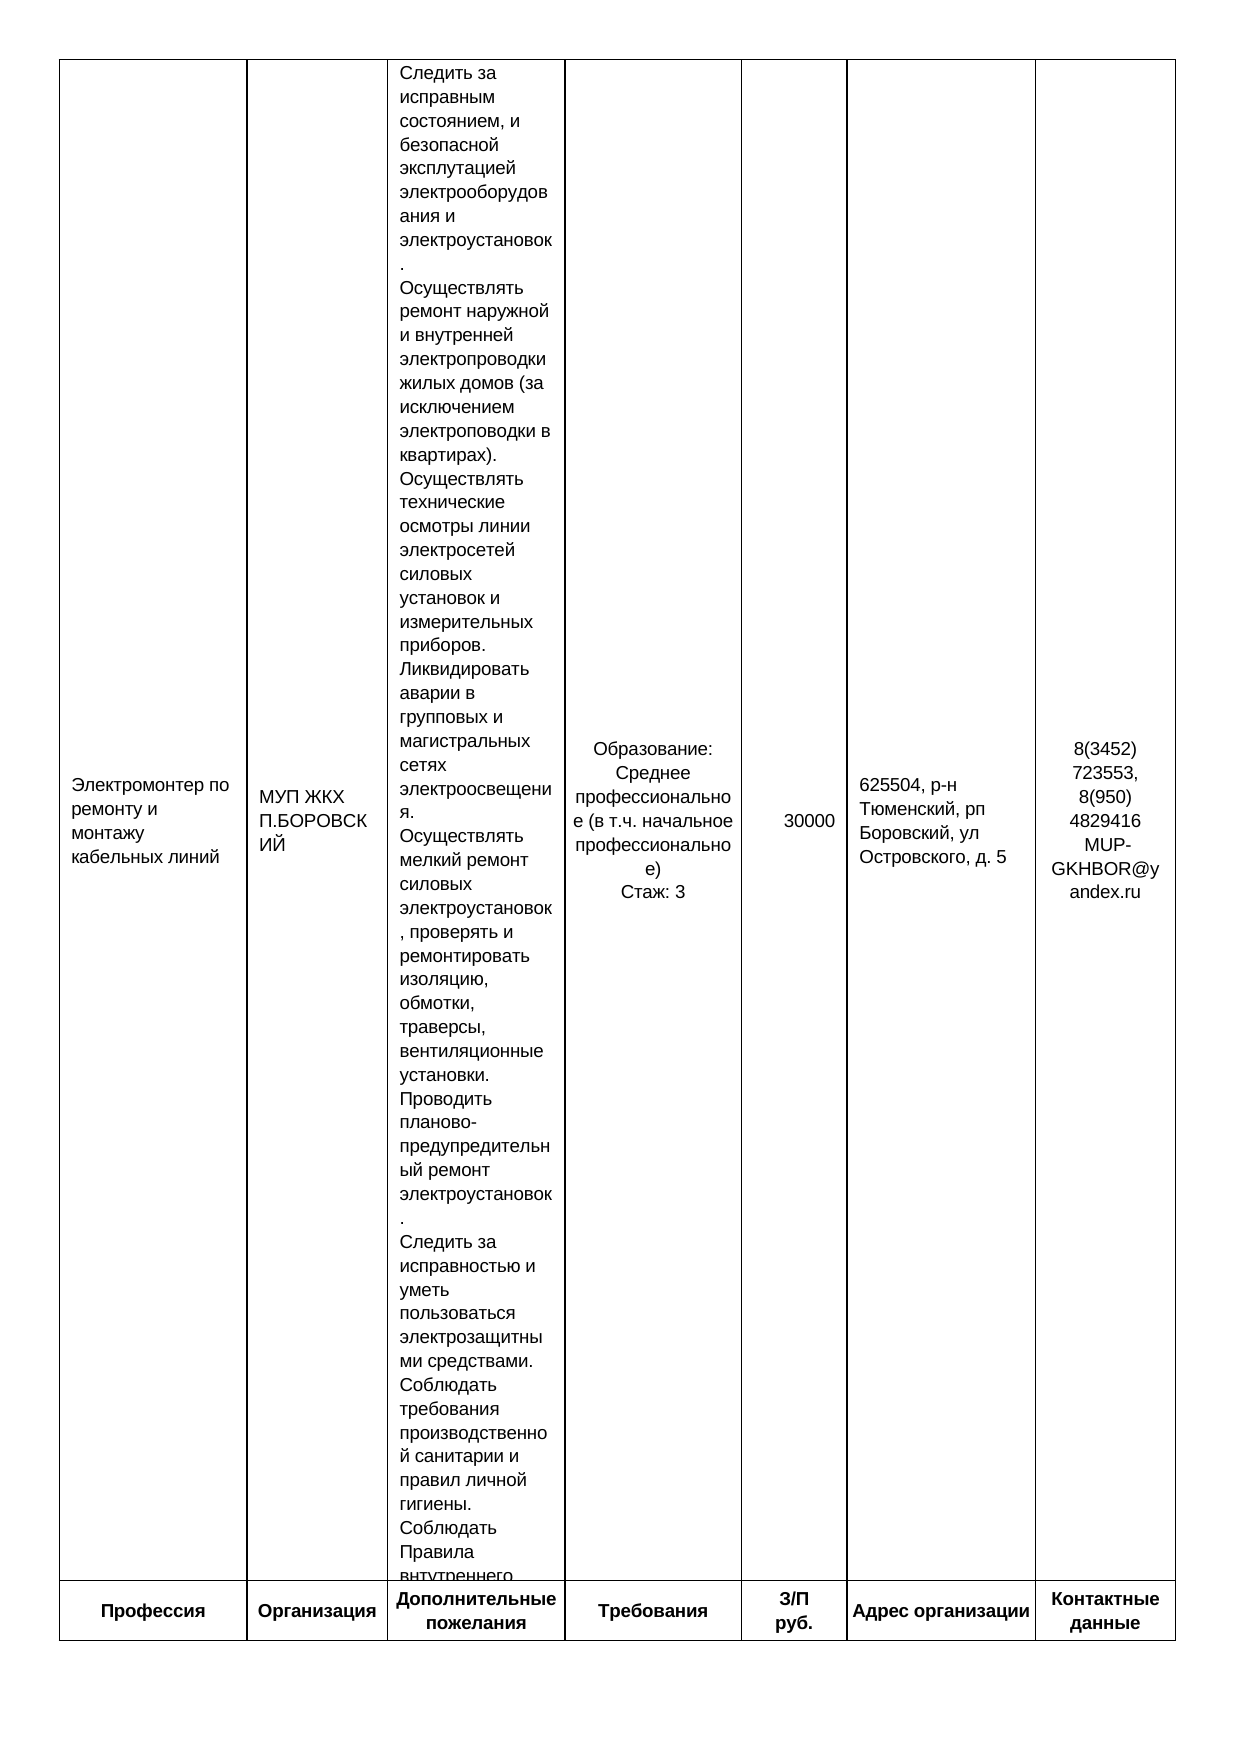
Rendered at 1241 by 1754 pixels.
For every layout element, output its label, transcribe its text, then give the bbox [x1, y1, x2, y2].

table_cell Следить за исправным состоянием, и безопасной эксплутацией электрооборудования и электроустановок. Осуществлять ремонт наружной и внутренней электропроводки жилых домов (за исключением электроповодки в квартирах). Осуществлять технические осмотры линии электросетей силовых установок и измерительных приборов. Ликвидировать аварии в групповых и магистральных сетях электроосвещения. Осуществлять мелкий ремонт силовых электроустановок, проверять и ремонтировать изоляцию, обмотки, траверсы, вентиляционные установки. Проводить планово-предупредительный ремонт электроустановок. Следить за исправностью и уметь пользоваться электрозащитными средствами. Соблюдать требования производственной санитарии и правил личной гигиены. Соблюдать Правила внтутреннего трудового распорядка и выполнять требования по охране труда и инструкциях о мерах пожарной безопасности в учреждении. [388, 60, 564, 1580]
table_cell Контактные данные [1036, 1581, 1175, 1639]
table_cell Требования [566, 1581, 741, 1639]
table_cell Электромонтер по ремонту и монтажу кабельных линий [60, 60, 246, 1580]
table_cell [848, 60, 1035, 1580]
table_cell Организация [248, 1581, 387, 1639]
table_cell З/П руб. [742, 1581, 846, 1639]
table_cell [1036, 60, 1175, 1580]
table_cell Образование: Среднее профессиональное (в т.ч. начальное профессиональное) Стаж: 3 [566, 60, 741, 1580]
table_cell МУП ЖКХ П.БОРОВСКИЙ [248, 60, 387, 1580]
table_cell Профессия [60, 1581, 246, 1639]
table_cell Адрес организации [848, 1581, 1035, 1639]
table_cell Дополнительные пожелания [388, 1581, 564, 1639]
table_cell 30000 [742, 60, 846, 1580]
